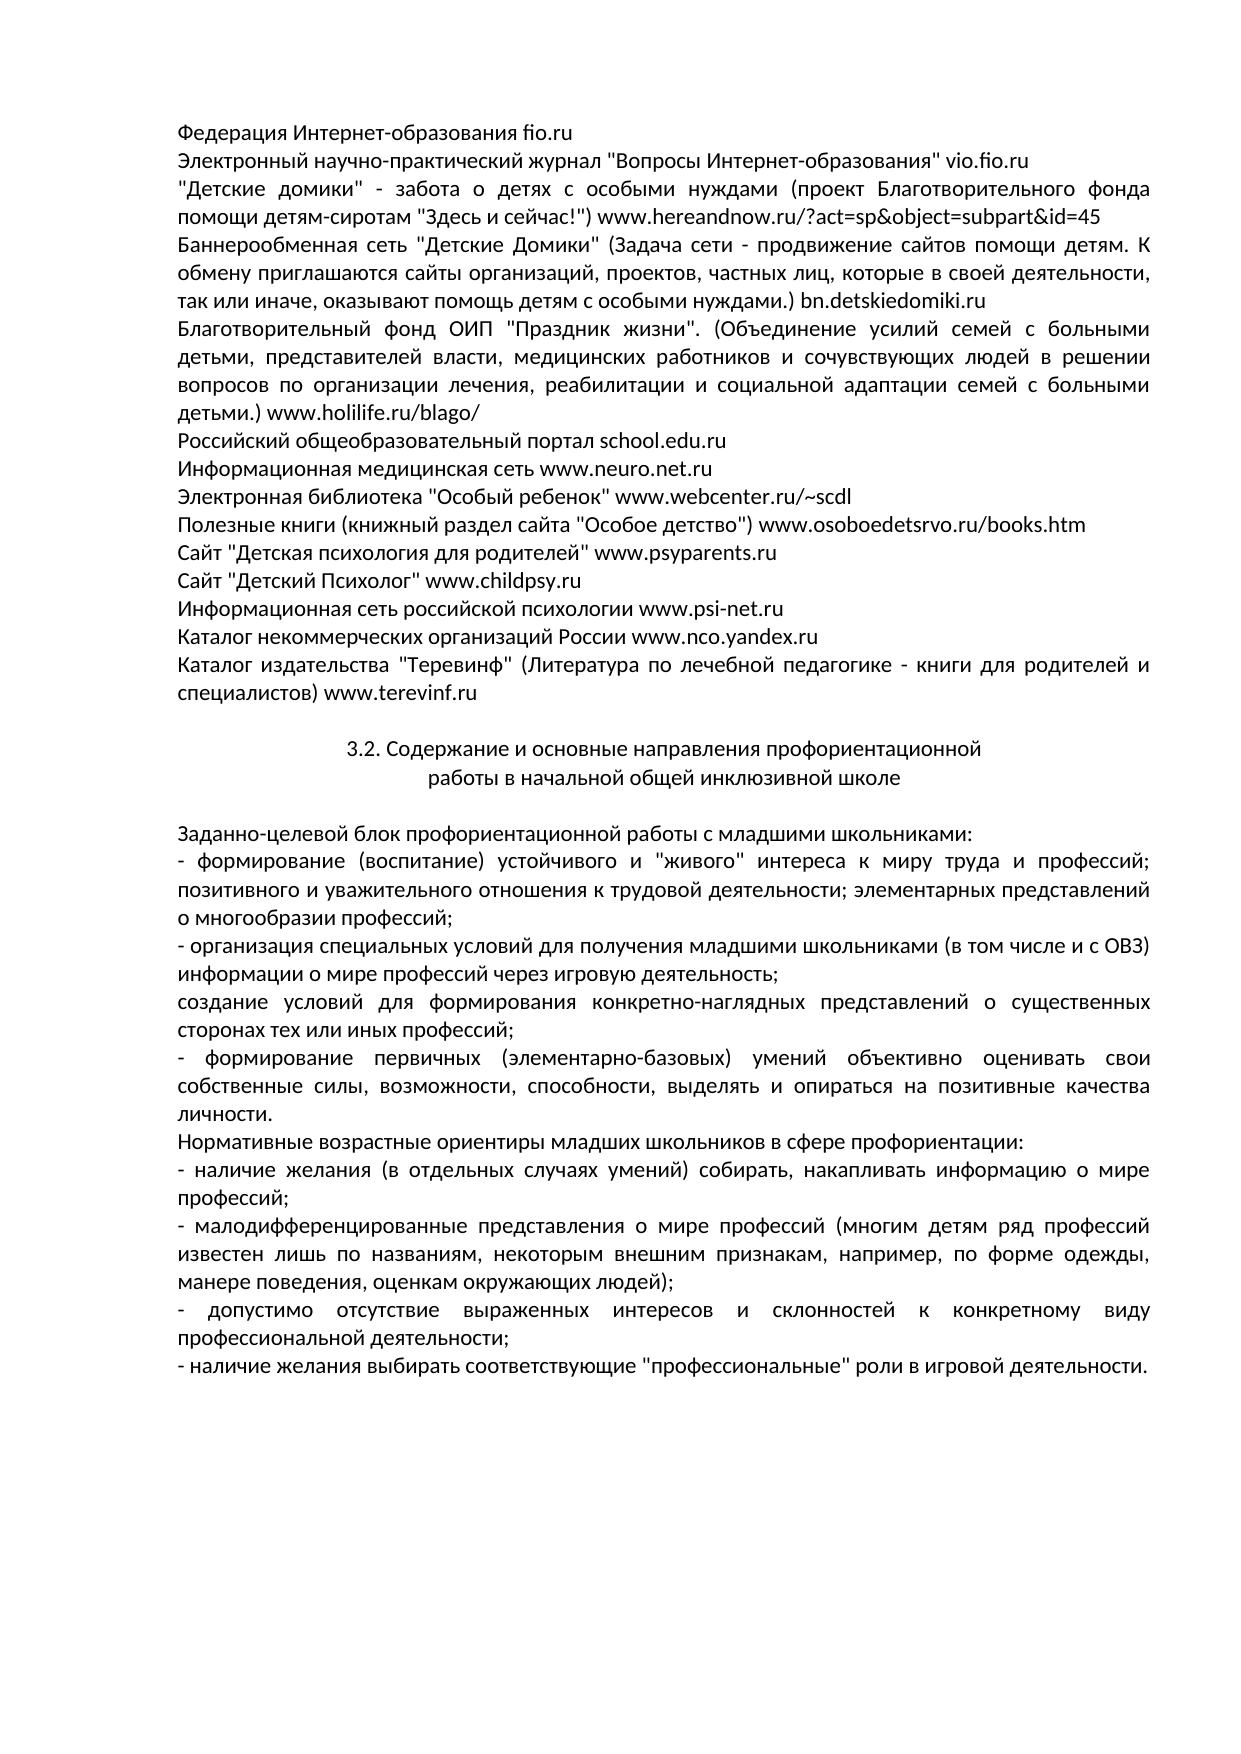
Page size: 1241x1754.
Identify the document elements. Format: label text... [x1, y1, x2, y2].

text Электронный научно-практический журнал "Вопросы Интернет-образования" vio.fio.ru [177, 146, 1152, 174]
text 3.2. Содержание и основные направления профориентационной [177, 734, 1152, 763]
text Каталог издательства "Теревинф" (Литература по лечебной педагогике - книги для родителей и специалистов) www.terevinf.ru [177, 651, 1152, 707]
text - малодифференцированные представления о мире профессий (многим детям ряд профессий известен лишь по названиям, некоторым внешним признакам, например, по форме одежды, манере поведения, оценкам окружающих людей); [177, 1211, 1152, 1295]
text Полезные книги (книжный раздел сайта "Особое детство") www.osoboedetsrvo.ru/books.htm [177, 510, 1152, 538]
text Электронная библиотека "Особый ребенок" www.webcenter.ru/~scdl [177, 482, 1152, 510]
text Информационная медицинская сеть www.neuro.net.ru [177, 454, 1152, 482]
text Каталог некоммерческих организаций России www.nco.yandex.ru [177, 622, 1152, 651]
text - формирование первичных (элементарно-базовых) умений объективно оценивать свои собственные силы, возможности, способности, выделять и опираться на позитивные качества личности. [177, 1043, 1152, 1127]
text - наличие желания (в отдельных случаях умений) собирать, накапливать информацию о мире профессий; [177, 1155, 1152, 1211]
text Федерация Интернет-образования fio.ru [177, 118, 1152, 146]
text создание условий для формирования конкретно-наглядных представлений о существенных сторонах тех или иных профессий; [177, 987, 1152, 1043]
text Баннерообменная сеть "Детские Домики" (Задача сети - продвижение сайтов помощи детям. К обмену приглашаются сайты организаций, проектов, частных лиц, которые в своей деятельности, так или иначе, оказывают помощь детям с особыми нуждами.) bn.detskiedomiki.ru [177, 230, 1152, 314]
text "Детские домики" - забота о детях с особыми нуждами (проект Благотворительного фонда помощи детям-сиротам "Здесь и сейчас!") www.hereandnow.ru/?act=sp&object=subpart&id=45 [177, 174, 1152, 230]
text - допустимо отсутствие выраженных интересов и склонностей к конкретному виду профессиональной деятельности; [177, 1295, 1152, 1351]
text работы в начальной общей инклюзивной школе [177, 763, 1152, 791]
text Сайт "Детская психология для родителей" www.psyparents.ru [177, 538, 1152, 566]
text - организация специальных условий для получения младшими школьниками (в том числе и с ОВЗ) информации о мире профессий через игровую деятельность; [177, 931, 1152, 987]
text Российский общеобразовательный портал school.edu.ru [177, 426, 1152, 454]
text - формирование (воспитание) устойчивого и "живого" интереса к миру труда и профессий; позитивного и уважительного отношения к трудовой деятельности; элементарных представлений о многообразии профессий; [177, 847, 1152, 931]
text Информационная сеть российской психологии www.psi-net.ru [177, 594, 1152, 622]
text Нормативные возрастные ориентиры младших школьников в сфере профориентации: [177, 1127, 1152, 1155]
text Благотворительный фонд ОИП "Праздник жизни". (Объединение усилий семей с больными детьми, представителей власти, медицинских работников и сочувствующих людей в решении вопросов по организации лечения, реабилитации и социальной адаптации семей с больными детьми.) www.holilife.ru/blago/ [177, 314, 1152, 426]
text Сайт "Детский Психолог" www.childpsy.ru [177, 566, 1152, 594]
text - наличие желания выбирать соответствующие "профессиональные" роли в игровой деятельности. [177, 1351, 1152, 1379]
text Заданно-целевой блок профориентационной работы с младшими школьниками: [177, 819, 1152, 847]
